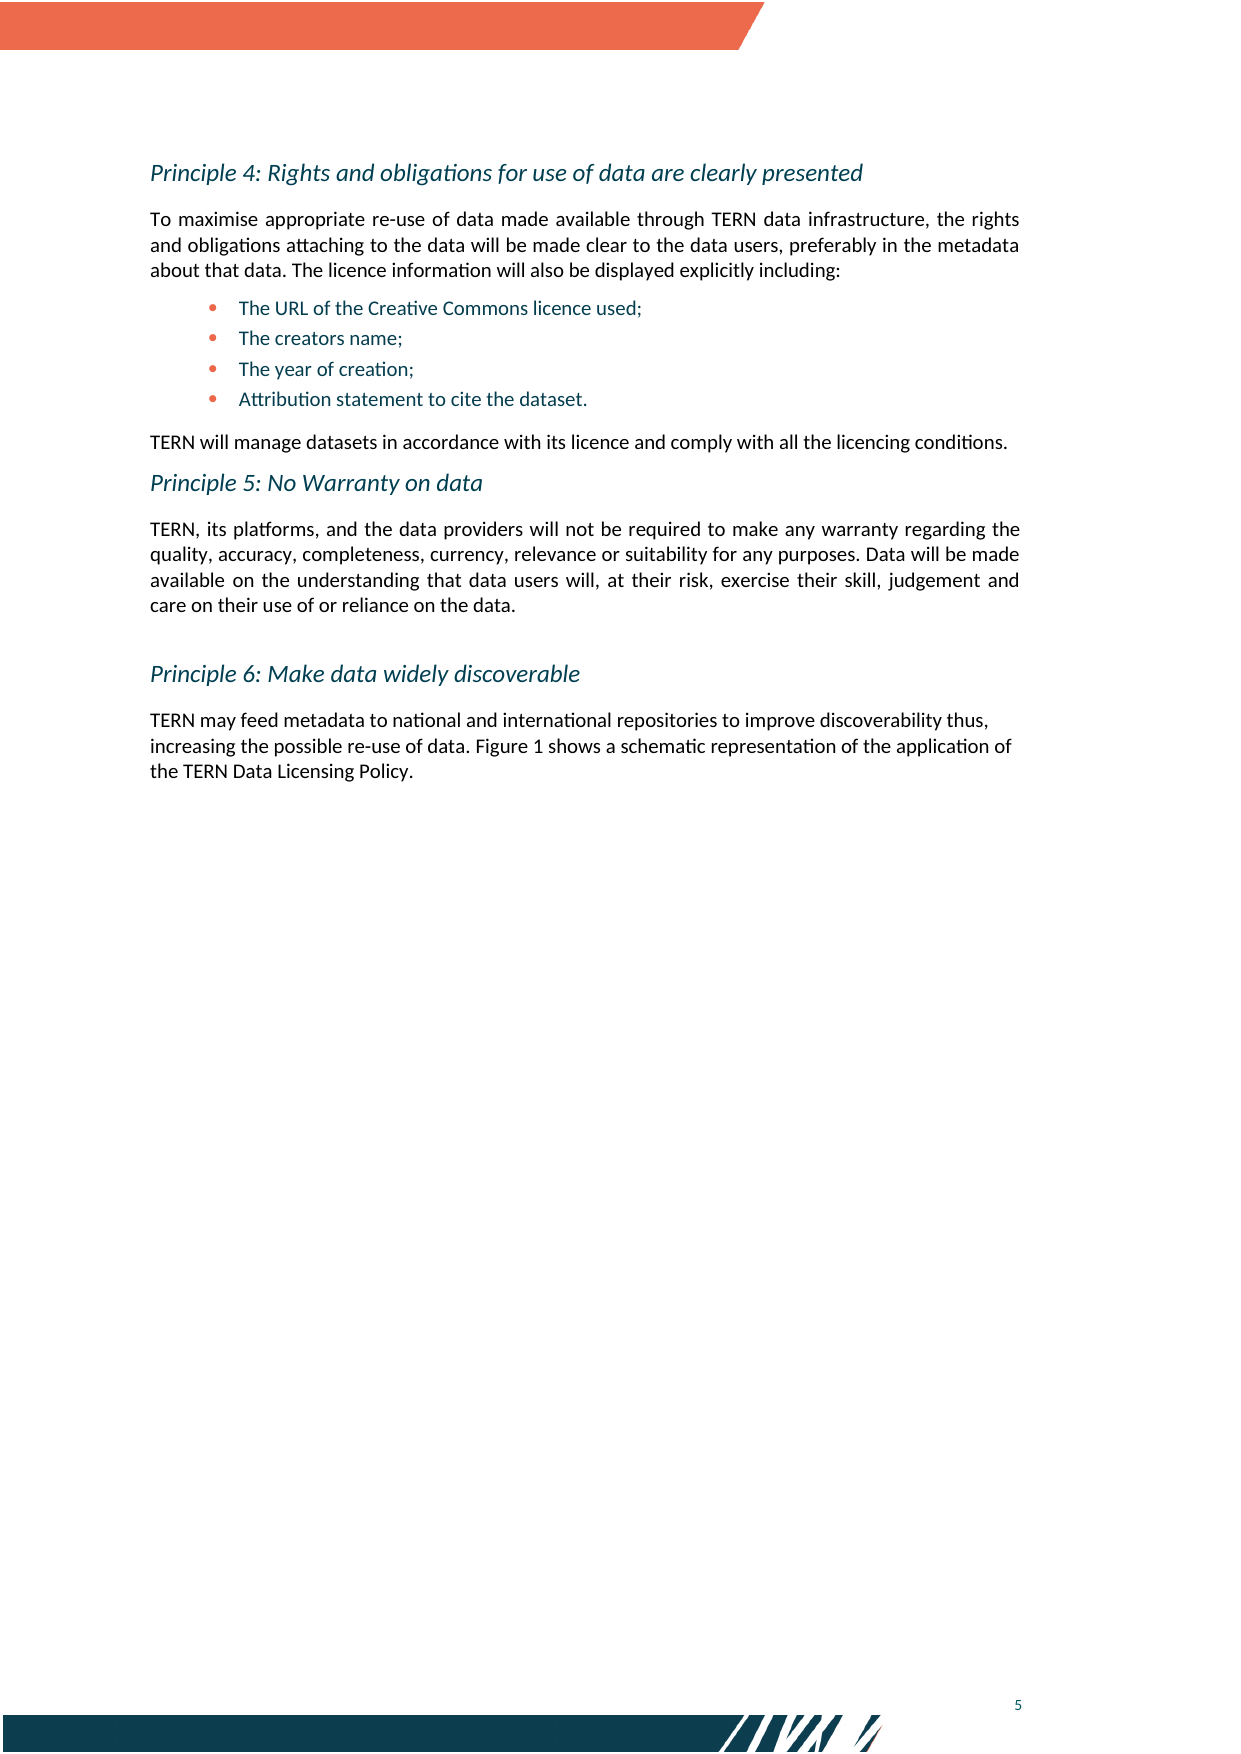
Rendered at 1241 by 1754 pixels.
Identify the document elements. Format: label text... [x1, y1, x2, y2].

text To maximise appropriate re-use of data made available through TERN data infrastructure, the rights and obligations attaching to the data will be made clear to the data users, preferably in the metadata about that data. The licence information will also be displayed explicitly including: [150, 206, 1022, 283]
text TERN will manage datasets in accordance with its licence and comply with all the licencing conditions. [150, 429, 1022, 455]
subtitle Principle 4: Rights and obligations for use of data are clearly presented [150, 157, 1022, 188]
picture [379, 366, 384, 376]
list Attribution statement to cite the dataset. [209, 386, 1022, 412]
list The creators name; [209, 326, 1022, 351]
list The URL of the Creative Commons licence used; [209, 295, 1022, 321]
picture [255, 393, 264, 403]
picture [464, 393, 470, 403]
subtitle Principle 5: No Warranty on data [150, 467, 1022, 498]
subtitle Principle 6: Make data widely discoverable [150, 658, 1022, 689]
picture [416, 393, 422, 403]
picture [486, 393, 492, 403]
picture [0, 2, 787, 58]
picture [3, 1715, 889, 1752]
text TERN, its platforms, and the data providers will not be required to make any warranty regarding the quality, accuracy, completeness, currency, relevance or suitability for any purposes. Data will be made available on the understanding that data users will, at their risk, exercise their skill, judgement and care on their use of or reliance on the data. [150, 516, 1022, 618]
list The year of creation; [209, 356, 1022, 381]
picture [344, 393, 350, 403]
picture [311, 332, 317, 342]
text TERN may feed metadata to national and international repositories to improve discoverability thus, increasing the possible re-use of data. Figure 1 shows a schematic representation of the application of the TERN Data Licensing Policy. [150, 707, 1022, 784]
picture [361, 393, 367, 403]
